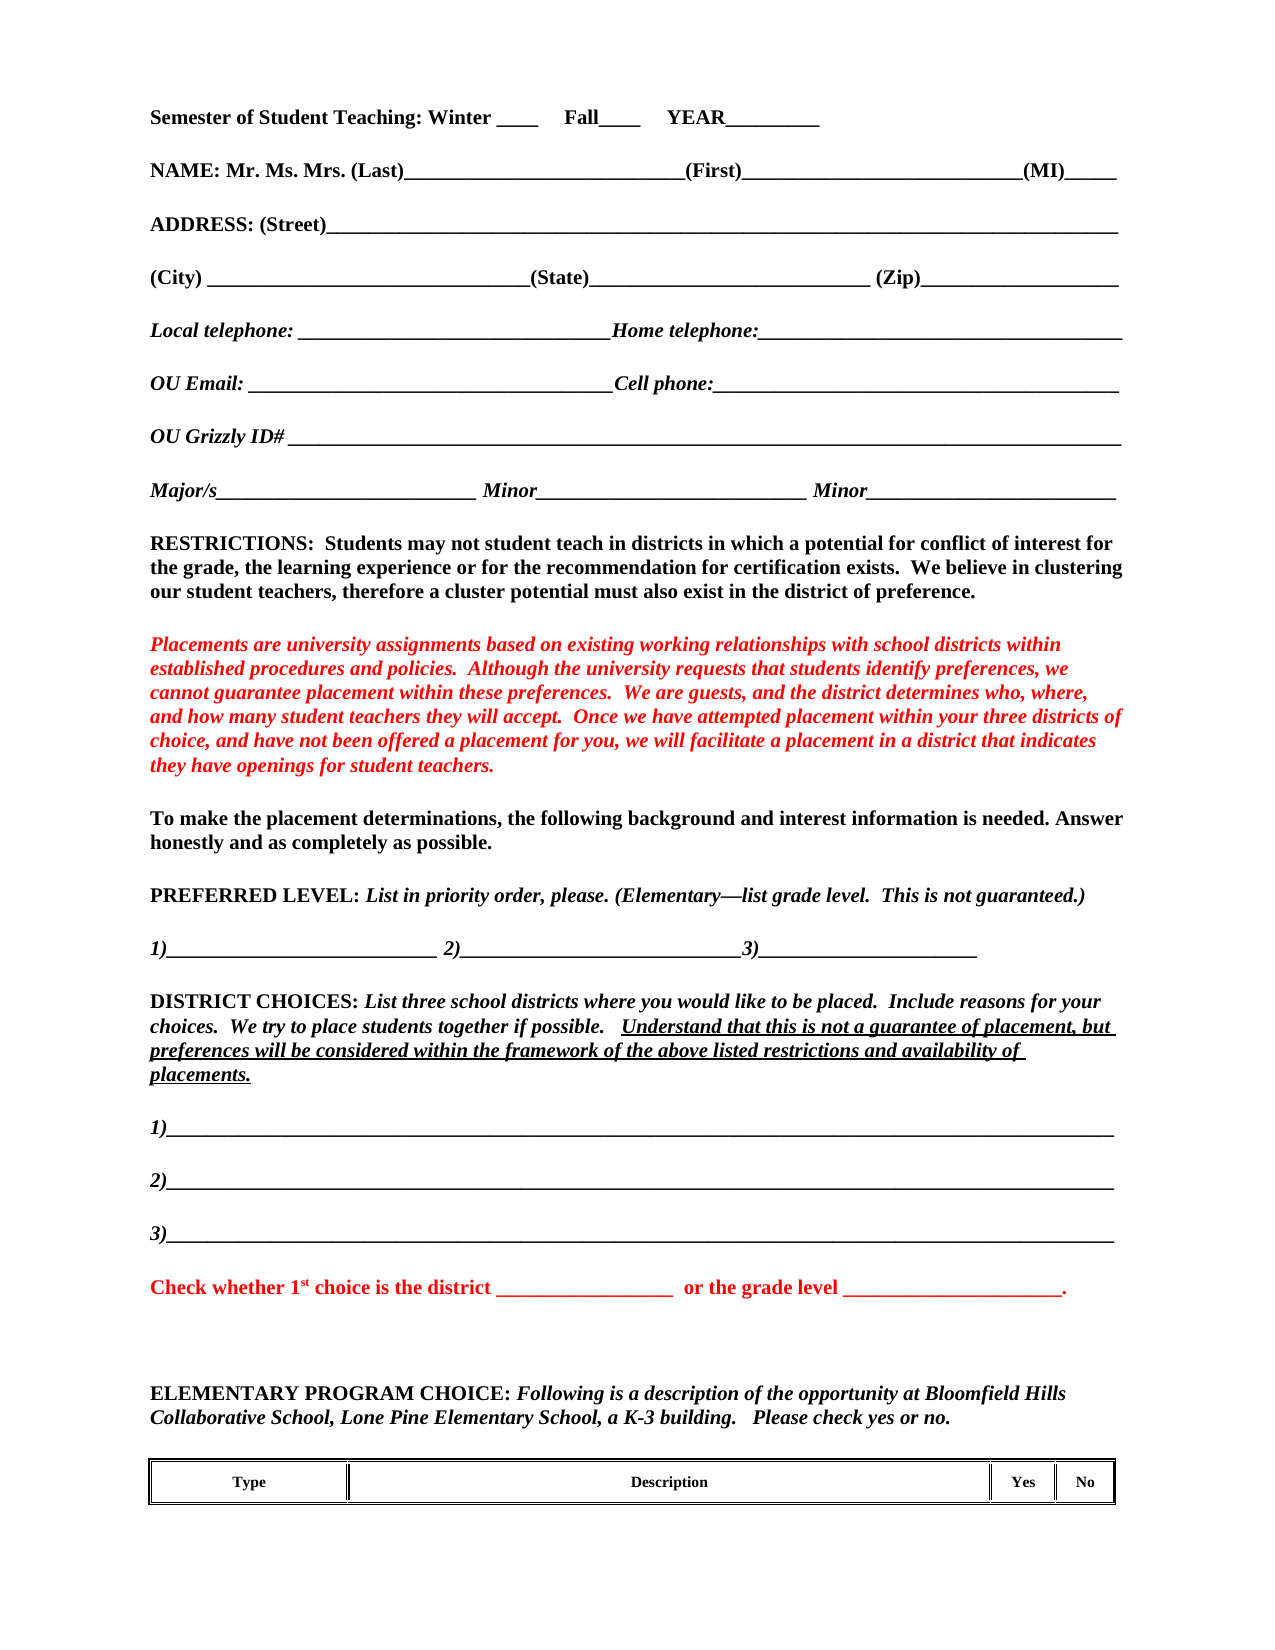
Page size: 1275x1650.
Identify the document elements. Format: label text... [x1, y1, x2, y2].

text ELEMENTARY PROGRAM CHOICE: Following is a description of the opportunity at Bloomfield Hills Collaborative School, Lone Pine Elementary School, a K-3 building. Please check yes or no. [150, 1381, 1125, 1429]
table_header Type [152, 1460, 348, 1501]
text Check whether 1st choice is the district _________________ or the grade level _____________________. [150, 1274, 1125, 1299]
text ADDRESS: (Street)____________________________________________________________________________ [150, 211, 1125, 236]
text RESTRICTIONS: Students may not student teach in districts in which a potential for conflict of interest for the grade, the learning experience or for the recommendation for certification exists. We believe in clustering our student teachers, therefore a cluster potential must also exist in the district of preference. [150, 531, 1125, 603]
text Local telephone: ______________________________Home telephone:___________________________________ [150, 318, 1125, 342]
text 1)___________________________________________________________________________________________ [150, 1115, 1125, 1139]
table_header No [1056, 1462, 1113, 1501]
text OU Grizzly ID# ________________________________________________________________________________ [150, 424, 1125, 448]
text Placements are university assignments based on existing working relationships with school districts within established procedures and policies. Although the university requests that students identify preferences, we cannot guarantee placement within these preferences. We are guests, and the district determines who, where, and how many student teachers they will accept. Once we have attempted placement within your three districts of choice, and have not been offered a placement for you, we will facilitate a placement in a district that indicates they have openings for student teachers. [150, 632, 1125, 777]
text To make the placement determinations, the following background and interest information is needed. Answer honestly and as completely as possible. [150, 806, 1125, 854]
text 2)___________________________________________________________________________________________ [150, 1168, 1125, 1192]
text Major/s_________________________ Minor__________________________ Minor________________________ [150, 478, 1125, 502]
text Semester of Student Teaching: Winter ____ Fall____ YEAR_________ [150, 105, 1125, 129]
table_header Yes [991, 1462, 1056, 1501]
table_header Description [348, 1462, 991, 1501]
text (City) _______________________________(State)___________________________ (Zip)___________________ [150, 265, 1125, 289]
text OU Email: ___________________________________Cell phone:_______________________________________ [150, 371, 1125, 395]
text 1)__________________________ 2)___________________________3)_____________________ [150, 936, 1125, 960]
text DISTRICT CHOICES: List three school districts where you would like to be placed. Include reasons for your choices. We try to place students together if possible. Understand that this is not a guarantee of placement, but preferences will be considered within the framework of the above listed restrictions and availability of placements. [150, 989, 1125, 1086]
text NAME: Mr. Ms. Mrs. (Last)___________________________(First)___________________________(MI)_____ [150, 158, 1125, 182]
text 3)___________________________________________________________________________________________ [150, 1221, 1125, 1245]
text PREFERRED LEVEL: List in priority order, please. (Elementary—list grade level. This is not guaranteed.) [150, 883, 1125, 907]
